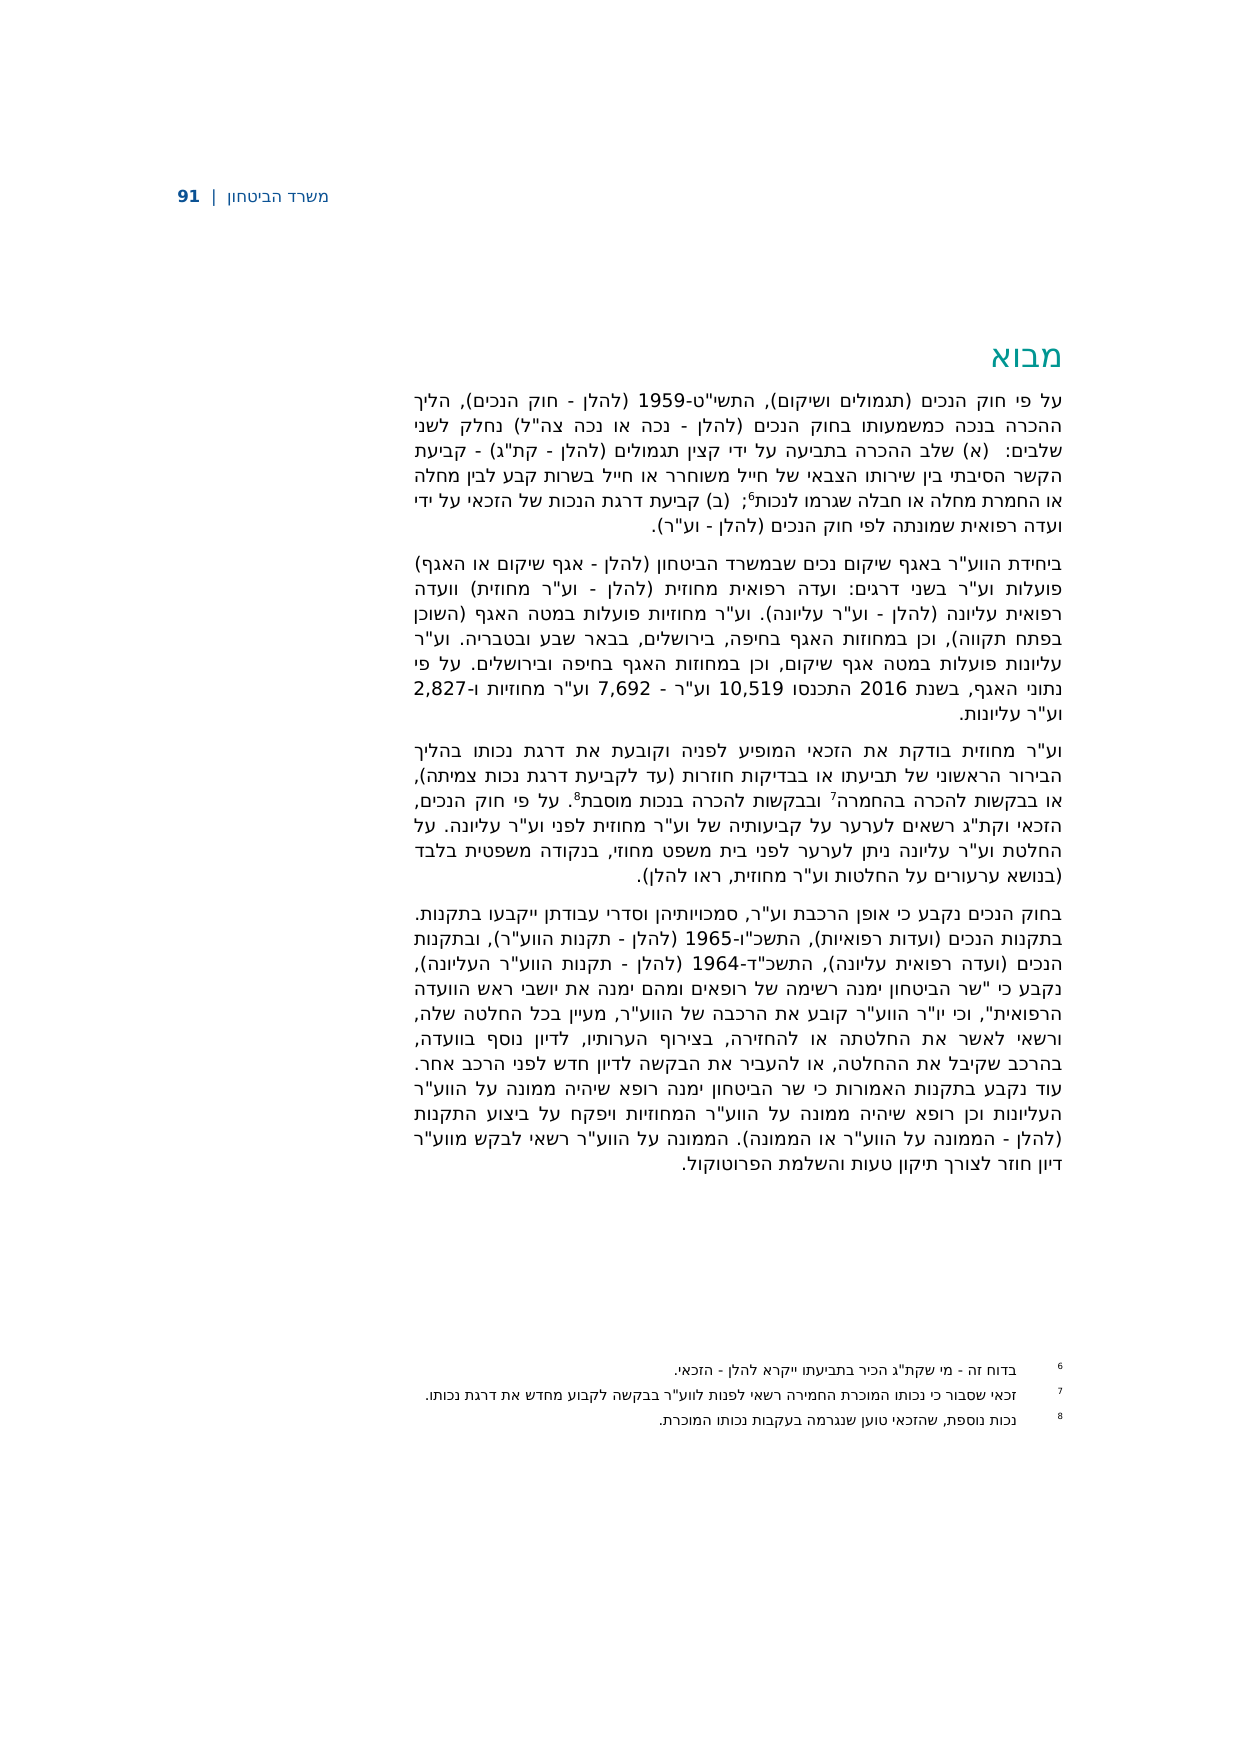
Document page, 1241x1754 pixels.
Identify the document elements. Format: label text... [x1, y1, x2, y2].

text ביחידת הווע"ר באגף שיקום נכים שבמשרד הביטחון (להלן - אגף שיקום או האגף) פועלות וע"ר בשני דרגים: ועדה רפואית מחוזית (להלן - וע"ר מחוזית) וועדה רפואית עליונה (להלן - וע"ר עליונה). וע"ר מחוזיות פועלות במטה האגף (השוכן בפתח תקווה), וכן במחוזות האגף בחיפה, בירושלים, בבאר שבע ובטבריה. וע"ר עליונות פועלות במטה אגף שיקום, וכן במחוזות האגף בחיפה ובירושלים. על פי נתוני האגף, בשנת 2016 התכנסו 10,519 וע"ר - 7,692 וע"ר מחוזיות ו-2,827 וע"ר עליונות. [413, 550, 1063, 725]
text וע"ר מחוזית בודקת את הזכאי המופיע לפניה וקובעת את דרגת נכותו בהליך הבירור הראשוני של תביעתו או בבדיקות חוזרות (עד לקביעת דרגת נכות צמיתה), או בבקשות להכרה בהחמרה ובבקשות להכרה בנכות מוסבת. על פי חוק הנכים, הזכאי וקת"ג רשאים לערער על קביעותיה של וע"ר מחוזית לפני וע"ר עליונה. על החלטת וע"ר עליונה ניתן לערער לפני בית משפט מחוזי, בנקודה משפטית בלבד (בנושא ערעורים על החלטות וע"ר מחוזית, ראו להלן). [413, 737, 1063, 887]
text מבוא [413, 337, 1063, 375]
text בחוק הנכים נקבע כי אופן הרכבת וע"ר, סמכויותיהן וסדרי עבודתן ייקבעו בתקנות. בתקנות הנכים (ועדות רפואיות), התשכ"ו-1965 (להלן - תקנות הווע"ר), ובתקנות הנכים (ועדה רפואית עליונה), התשכ"ד-1964 (להלן - תקנות הווע"ר העליונה), נקבע כי "שר הביטחון ימנה רשימה של רופאים ומהם ימנה את יושבי ראש הוועדה הרפואית", וכי יו"ר הווע"ר קובע את הרכבה של הווע"ר, מעיין בכל החלטה שלה, ורשאי לאשר את החלטתה או להחזירה, בצירוף הערותיו, לדיון נוסף בוועדה, בהרכב שקיבל את ההחלטה, או להעביר את הבקשה לדיון חדש לפני הרכב אחר. עוד נקבע בתקנות האמורות כי שר הביטחון ימנה רופא שיהיה ממונה על הווע"ר העליונות וכן רופא שיהיה ממונה על הווע"ר המחוזיות ויפקח על ביצוע התקנות (להלן - הממונה על הווע"ר או הממונה). הממונה על הווע"ר רשאי לבקש מווע"ר דיון חוזר לצורך תיקון טעות והשלמת הפרוטוקול. [413, 900, 1063, 1175]
text על פי חוק הנכים (תגמולים ושיקום), התשי"ט-1959 (להלן - חוק הנכים), הליך ההכרה בנכה כמשמעותו בחוק הנכים (להלן - נכה או נכה צה"ל) נחלק לשני שלבים: (א) שלב ההכרה בתביעה על ידי קצין תגמולים (להלן - קת"ג) - קביעת הקשר הסיבתי בין שירותו הצבאי של חייל משוחרר או חייל בשרות קבע לבין מחלה או החמרת מחלה או חבלה שגרמו לנכות; (ב) קביעת דרגת הנכות של הזכאי על ידי ועדה רפואית שמונתה לפי חוק הנכים (להלן - וע"ר). [413, 387, 1063, 537]
